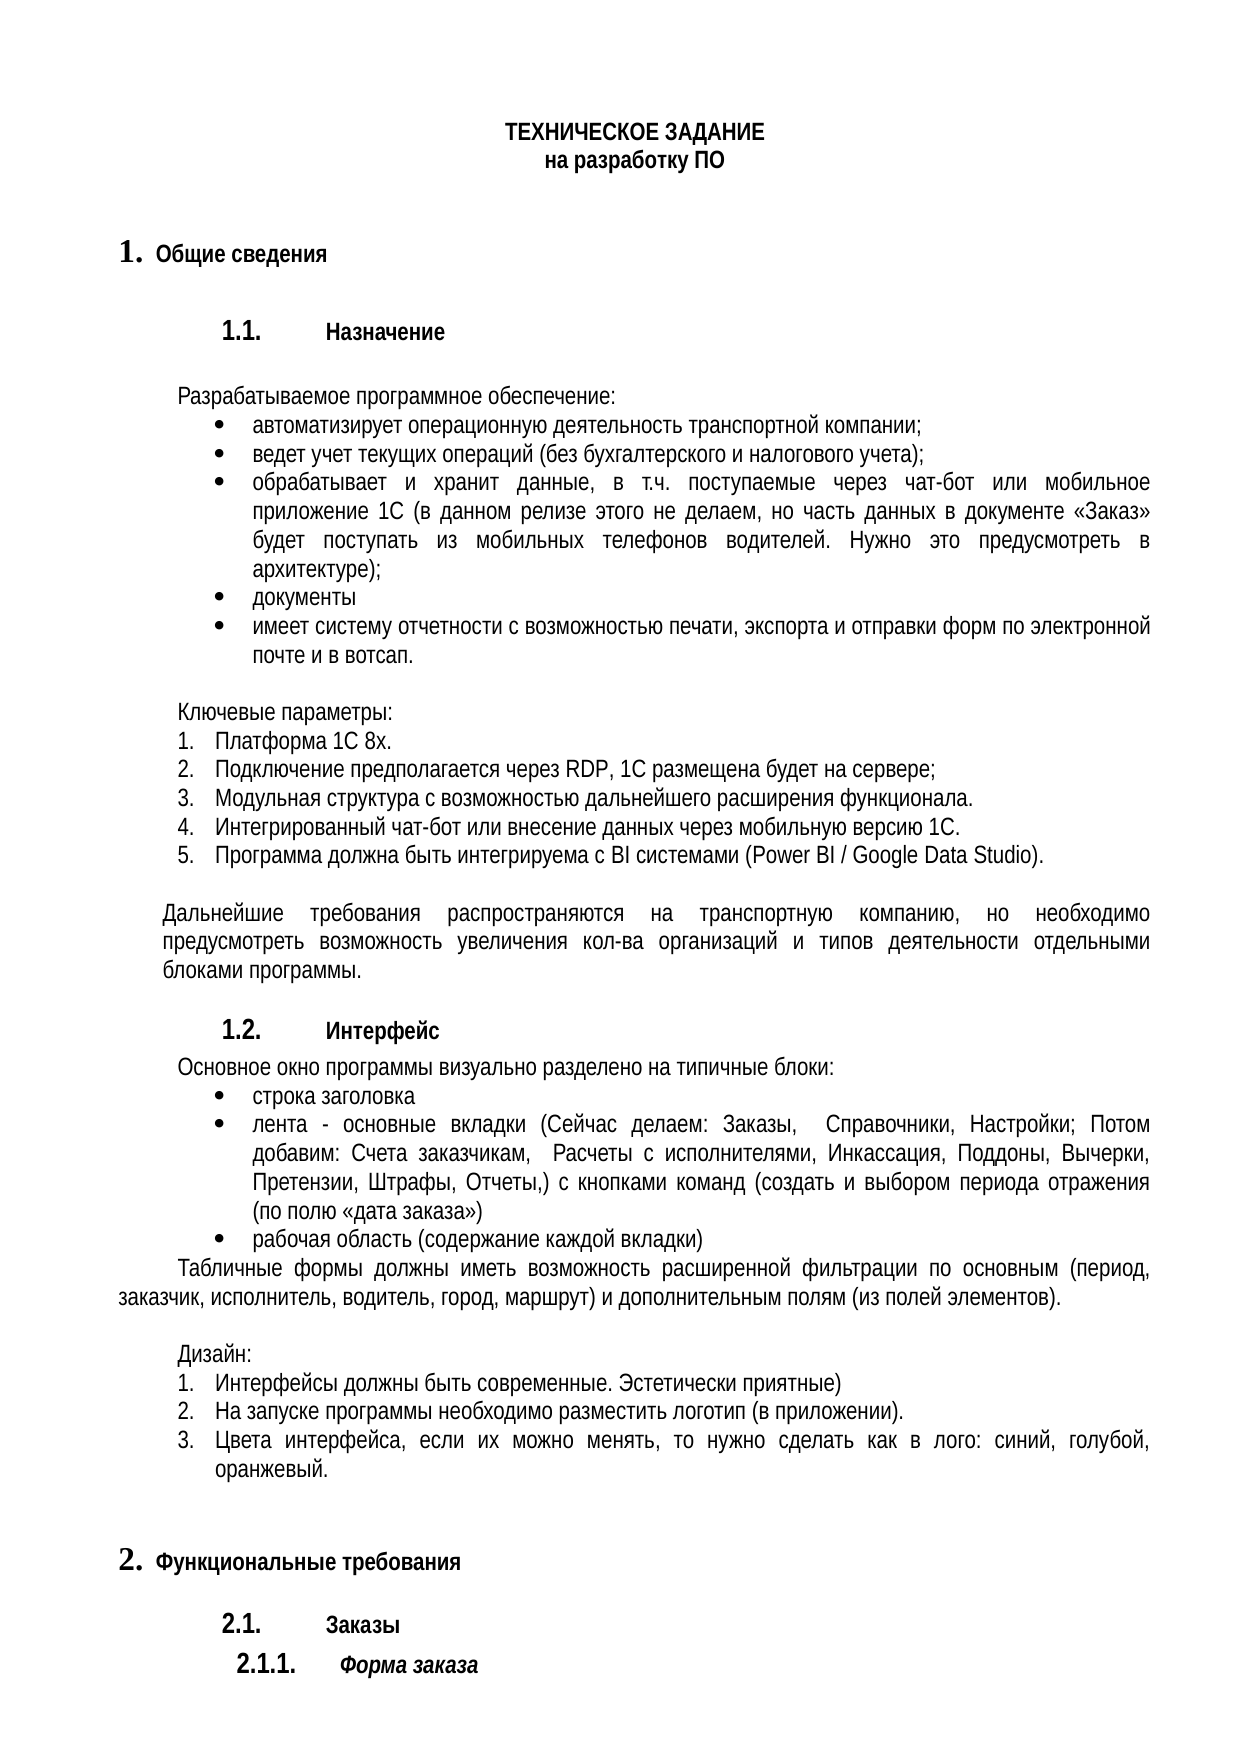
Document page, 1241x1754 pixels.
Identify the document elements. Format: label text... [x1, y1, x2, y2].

list лента - основные вкладки (Сейчас делаем: Заказы, Справочники, Настройки; Потом добавим: Счета заказчикам, Расчеты с исполнителями, Инкассация, Поддоны, Вычерки, Претензии, Штрафы, Отчеты,) с кнопками команд (создать и выбором периода отражения (по полю «дата заказа») [215, 1109, 1152, 1224]
list Модульная структура с возможностью дальнейшего расширения функционала. [177, 783, 1152, 812]
text Основное окно программы визуально разделено на типичные блоки: [118, 1052, 1152, 1081]
text Разрабатываемое программное обеспечение: [118, 381, 1152, 410]
text Дальнейшие требования распространяются на транспортную компанию, но необходимо предусмотреть возможность увеличения кол-ва организаций и типов деятельности отдельными блоками программы. [162, 898, 1152, 984]
subtitle Форма заказа [236, 1646, 1152, 1680]
list Интегрированный чат-бот или внесение данных через мобильную версию 1С. [177, 812, 1152, 840]
subtitle Заказы [162, 1607, 1152, 1640]
list Подключение предполагается через RDP, 1С размещена будет на сервере; [177, 754, 1152, 783]
list Программа должна быть интегрируема с BI системами (Power BI / Google Data Studio). [177, 840, 1152, 869]
subtitle Функциональные требования [118, 1539, 1152, 1578]
list Цвета интерфейса, если их можно менять, то нужно сделать как в лого: синий, голубой, оранжевый. [177, 1425, 1152, 1482]
list обрабатывает и хранит данные, в т.ч. поступаемые через чат-бот или мобильное приложение 1С (в данном релизе этого не делаем, но часть данных в документе «Заказ» будет поступать из мобильных телефонов водителей. Нужно это предусмотреть в архитектуре); [215, 467, 1152, 582]
list Интерфейсы должны быть современные. Эстетически приятные) [177, 1368, 1152, 1396]
list имеет систему отчетности с возможностью печати, экспорта и отправки форм по электронной почте и в вотсап. [215, 611, 1152, 668]
text Дизайн: [118, 1339, 1152, 1368]
list рабочая область (содержание каждой вкладки) [215, 1224, 1152, 1253]
subtitle Общие сведения [118, 231, 1152, 270]
list На запуске программы необходимо разместить логотип (в приложении). [177, 1396, 1152, 1425]
subtitle Назначение [162, 313, 1152, 346]
list Платформа 1С 8x. [177, 726, 1152, 754]
list документы [215, 582, 1152, 611]
list автоматизирует операционную деятельность транспортной компании; [215, 410, 1152, 438]
text Ключевые параметры: [118, 697, 1152, 726]
text ТЕХНИЧЕСКОЕ ЗАДАНИЕ [118, 117, 1152, 146]
text на разработку ПО [118, 146, 1152, 174]
subtitle Интерфейс [162, 1012, 1152, 1046]
list строка заголовка [215, 1081, 1152, 1109]
list ведет учет текущих операций (без бухгалтерского и налогового учета); [215, 438, 1152, 467]
text Табличные формы должны иметь возможность расширенной фильтрации по основным (период, заказчик, исполнитель, водитель, город, маршрут) и дополнительным полям (из полей элементов). [118, 1253, 1152, 1310]
